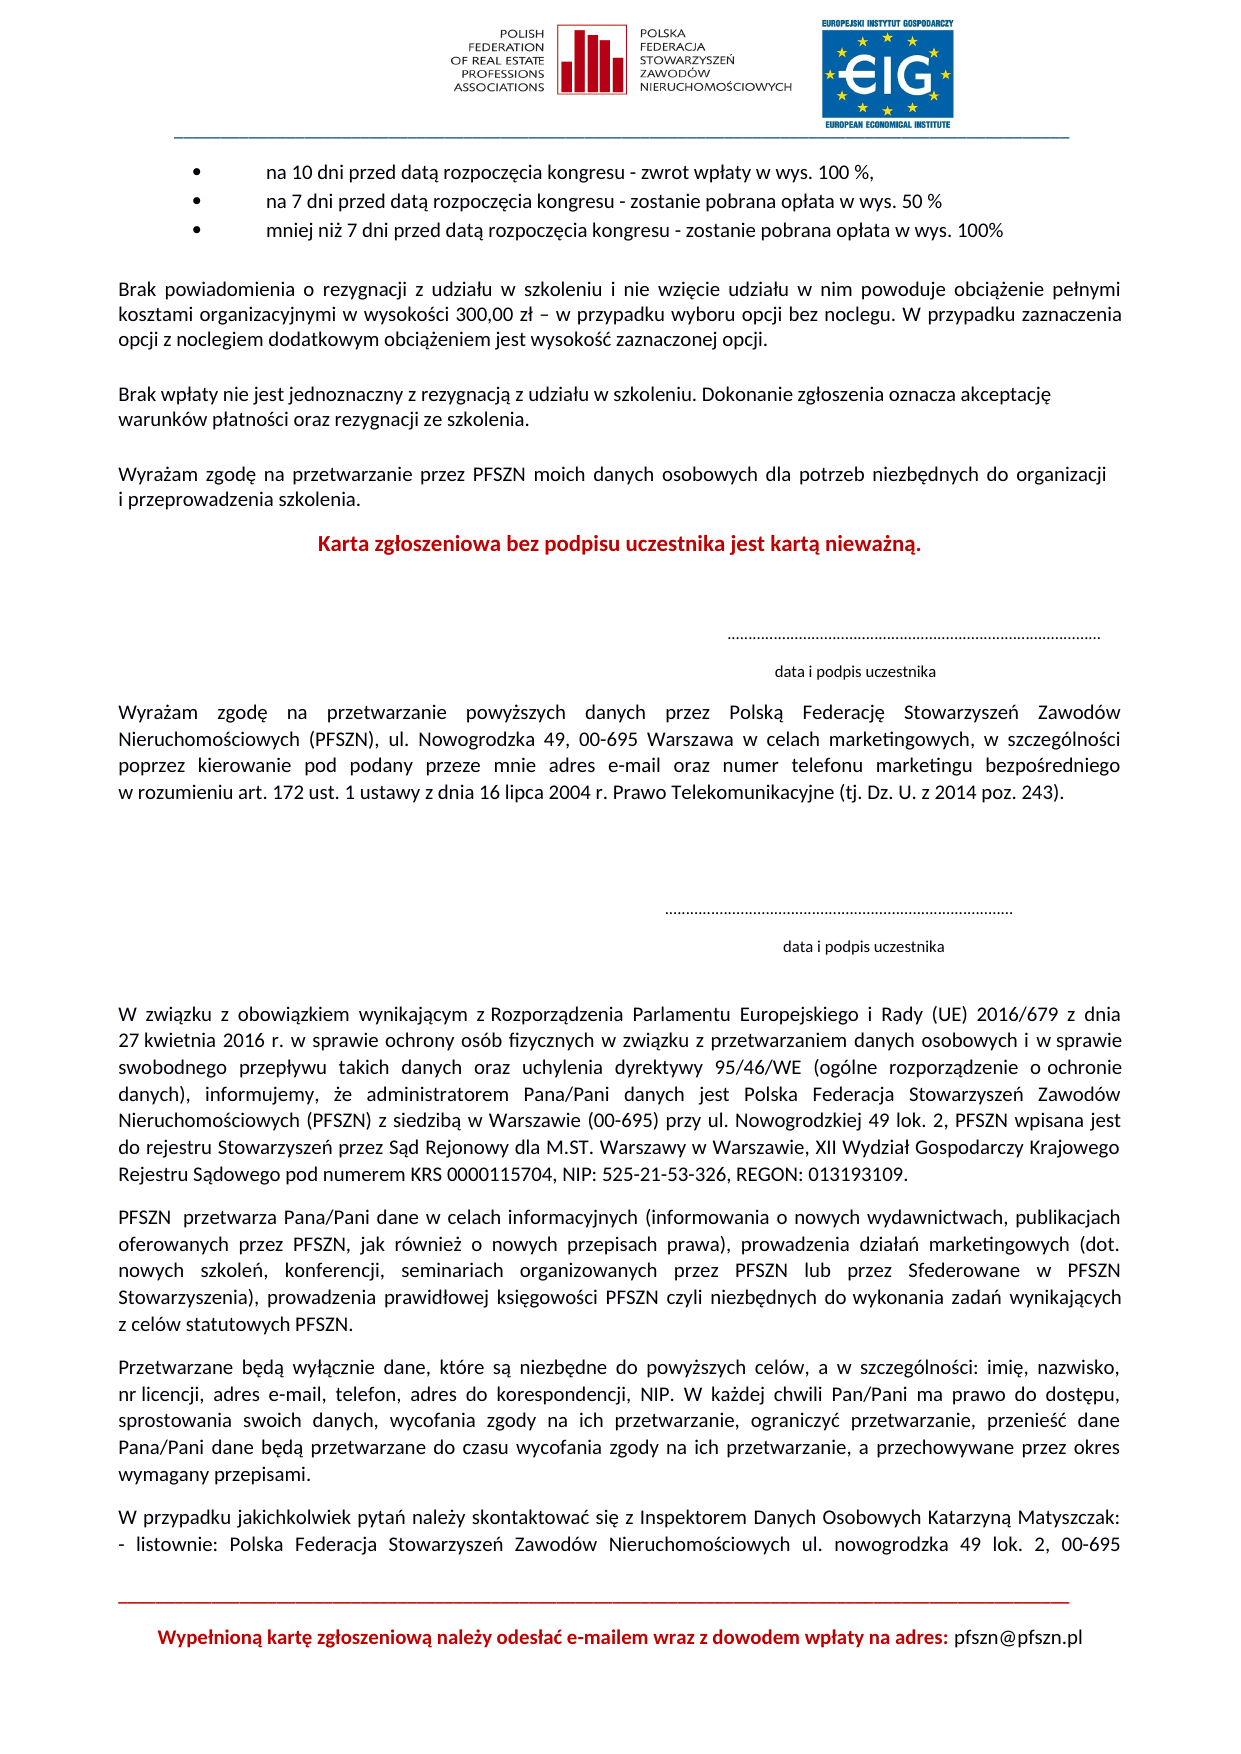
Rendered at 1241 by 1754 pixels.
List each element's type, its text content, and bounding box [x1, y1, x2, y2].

text Brak wpłaty nie jest jednoznaczny z rezygnacją z udziału w szkoleniu. Dokonanie zgłoszenia oznacza akceptację warunków płatności oraz rezygnacji ze szkolenia. [118, 381, 1122, 432]
text Karta zgłoszeniowa bez podpisu uczestnika jest kartą nieważną. [118, 529, 1122, 557]
text Brak powiadomienia o rezygnacji z udziału w szkoleniu i nie wzięcie udziału w nim powoduje obciążenie pełnymi kosztami organizacyjnymi w wysokości 300,00 zł – w przypadku wyboru opcji bez noclegu. W przypadku zaznaczenia opcji z noclegiem dodatkowym obciążeniem jest wysokość zaznaczonej opcji. [118, 276, 1122, 352]
text Wyrażam zgodę na przetwarzanie powyższych danych przez Polską Federację Stowarzyszeń Zawodów Nieruchomościowych (PFSZN), ul. Nowogrodzka 49, 00-695 Warszawa w celach marketingowych, w szczególności poprzez kierowanie pod podany przeze mnie adres e-mail oraz numer telefonu marketingu bezpośredniego w rozumieniu art. 172 ust. 1 ustawy z dnia 16 lipca 2004 r. Prawo Telekomunikacyjne (tj. Dz. U. z 2014 poz. 243). [118, 699, 1122, 805]
text data i podpis uczestnika [118, 936, 1063, 957]
picture [816, 14, 959, 133]
text ......................................................................................... [118, 623, 1101, 644]
text PFSZN przetwarza Pana/Pani dane w celach informacyjnych (informowania o nowych wydawnictwach, publikacjach oferowanych przez PFSZN, jak również o nowych przepisach prawa), prowadzenia działań marketingowych (dot. nowych szkoleń, konferencji, seminariach organizowanych przez PFSZN lub przez Sfederowane w PFSZN Stowarzyszenia), prowadzenia prawidłowej księgowości PFSZN czyli niezbędnych do wykonania zadań wynikających z celów statutowych PFSZN. [118, 1204, 1122, 1336]
list na 10 dni przed datą rozpoczęcia kongresu - zwrot wpłaty w wys. 100 %, [193, 159, 1122, 184]
text Przetwarzane będą wyłącznie dane, które są niezbędne do powyższych celów, a w szczególności: imię, nazwisko, nr licencji, adres e-mail, telefon, adres do korespondencji, NIP. W każdej chwili Pan/Pani ma prawo do dostępu, sprostowania swoich danych, wycofania zgody na ich przetwarzanie, ograniczyć przetwarzanie, przenieść dane Pana/Pani dane będą przetwarzane do czasu wycofania zgody na ich przetwarzanie, a przechowywane przez okres wymagany przepisami. [118, 1354, 1122, 1486]
list na 7 dni przed datą rozpoczęcia kongresu - zostanie pobrana opłata w wys. 50 % [193, 188, 1122, 214]
text W związku z obowiązkiem wynikającym z Rozporządzenia Parlamentu Europejskiego i Rady (UE) 2016/679 z dnia 27 kwietnia 2016 r. w sprawie ochrony osób fizycznych w związku z przetwarzaniem danych osobowych i w sprawie swobodnego przepływu takich danych oraz uchylenia dyrektywy 95/46/WE (ogólne rozporządzenie o ochronie danych), informujemy, że administratorem Pana/Pani danych jest Polska Federacja Stowarzyszeń Zawodów Nieruchomościowych (PFSZN) z siedzibą w Warszawie (00-695) przy ul. Nowogrodzkiej 49 lok. 2, PFSZN wpisana jest do rejestru Stowarzyszeń przez Sąd Rejonowy dla M.ST. Warszawy w Warszawie, XII Wydział Gospodarczy Krajowego Rejestru Sądowego pod numerem KRS 0000115704, NIP: 525-21-53-326, REGON: 013193109. [118, 974, 1122, 1186]
text ................................................................................... [664, 898, 1063, 919]
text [118, 1504, 1122, 1556]
list mniej niż 7 dni przed datą rozpoczęcia kongresu - zostanie pobrana opłata w wys. 100% [193, 217, 1122, 243]
picture [439, 17, 801, 101]
text data i podpis uczestnika [756, 661, 1063, 682]
text Wyrażam zgodę na przetwarzanie przez PFSZN moich danych osobowych dla potrzeb niezbędnych do organizacji i przeprowadzenia szkolenia. [118, 461, 1109, 512]
